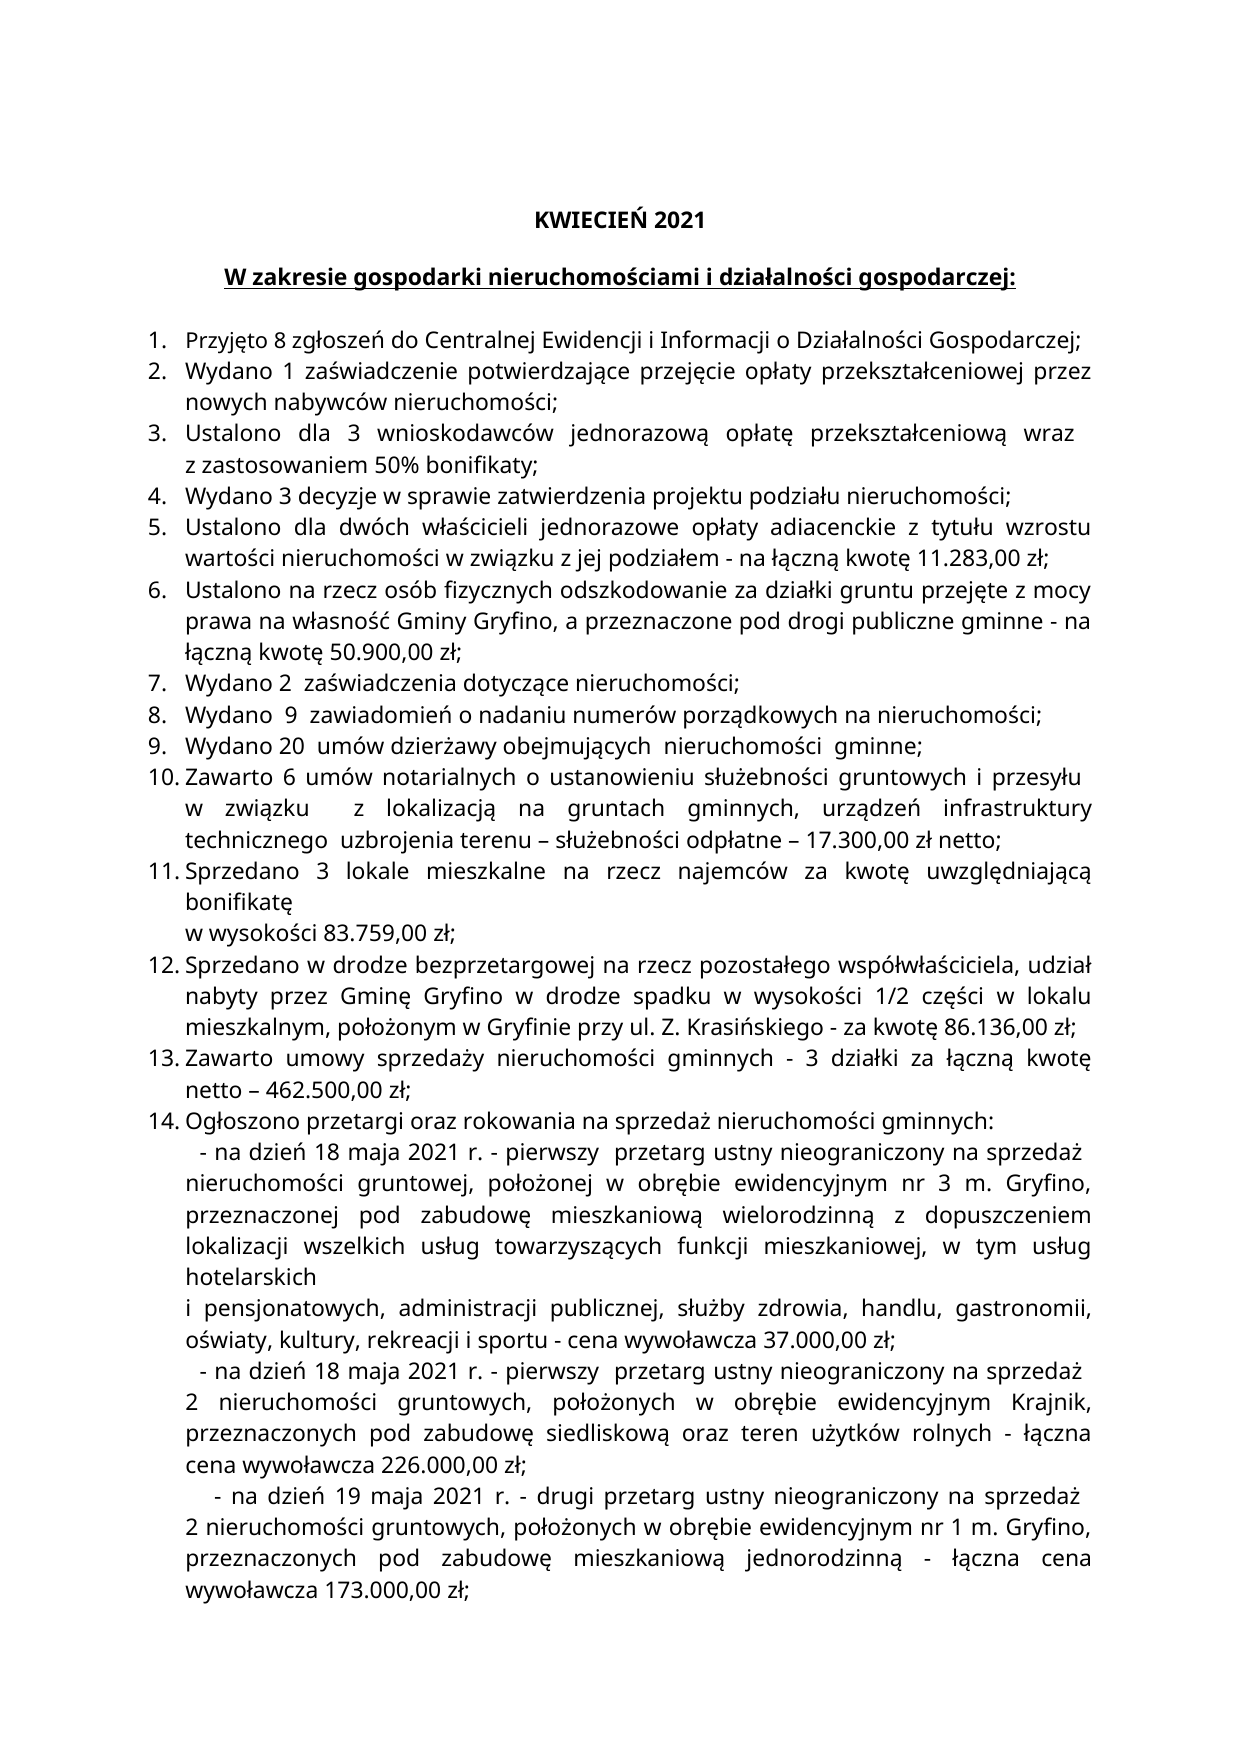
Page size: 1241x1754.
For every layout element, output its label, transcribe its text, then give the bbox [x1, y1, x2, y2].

list Sprzedano w drodze bezprzetargowej na rzecz pozostałego współwłaściciela, udział nabyty przez Gminę Gryfino w drodze spadku w wysokości 1/2 części w lokalu mieszkalnym, położonym w Gryfinie przy ul. Z. Krasińskiego - za kwotę 86.136,00 zł; [148, 949, 1093, 1042]
list Sprzedano 3 lokale mieszkalne na rzecz najemców za kwotę uwzględniającą bonifikatę w wysokości 83.759,00 zł; [148, 855, 1093, 949]
list Przyjęto 8 zgłoszeń do Centralnej Ewidencji i Informacji o Działalności Gospodarczej; [148, 324, 1093, 355]
list Ustalono dla 3 wnioskodawców jednorazową opłatę przekształceniową wraz z zastosowaniem 50% bonifikaty; [148, 417, 1093, 480]
list Wydano 1 zaświadczenie potwierdzające przejęcie opłaty przekształceniowej przez nowych nabywców nieruchomości; [148, 355, 1093, 417]
text - na dzień 18 maja 2021 r. - pierwszy przetarg ustny nieograniczony na sprzedaż 2 nieruchomości gruntowych, położonych w obrębie ewidencyjnym Krajnik, przeznaczonych pod zabudowę siedliskową oraz teren użytków rolnych - łączna cena wywoławcza 226.000,00 zł; [148, 1355, 1093, 1480]
list Ustalono na rzecz osób fizycznych odszkodowanie za działki gruntu przejęte z mocy prawa na własność Gminy Gryfino, a przeznaczone pod drogi publiczne gminne - na łączną kwotę 50.900,00 zł; [148, 574, 1093, 667]
list Zawarto umowy sprzedaży nieruchomości gminnych - 3 działki za łączną kwotę netto – 462.500,00 zł; [148, 1042, 1093, 1105]
list Wydano 2 zaświadczenia dotyczące nieruchomości; [148, 667, 1093, 699]
list Wydano 20 umów dzierżawy obejmujących nieruchomości gminne; [148, 730, 1093, 761]
text - na dzień 19 maja 2021 r. - drugi przetarg ustny nieograniczony na sprzedaż 2 nieruchomości gruntowych, położonych w obrębie ewidencyjnym nr 1 m. Gryfino, przeznaczonych pod zabudowę mieszkaniową jednorodzinną - łączna cena wywoławcza 173.000,00 zł; [148, 1480, 1093, 1605]
text - na dzień 18 maja 2021 r. - pierwszy przetarg ustny nieograniczony na sprzedaż nieruchomości gruntowej, położonej w obrębie ewidencyjnym nr 3 m. Gryfino, przeznaczonej pod zabudowę mieszkaniową wielorodzinną z dopuszczeniem lokalizacji wszelkich usług towarzyszących funkcji mieszkaniowej, w tym usług hotelarskich i pensjonatowych, administracji publicznej, służby zdrowia, handlu, gastronomii, oświaty, kultury, rekreacji i sportu - cena wywoławcza 37.000,00 zł; [148, 1136, 1093, 1355]
list Ogłoszono przetargi oraz rokowania na sprzedaż nieruchomości gminnych: [148, 1105, 1093, 1136]
list Zawarto 6 umów notarialnych o ustanowieniu służebności gruntowych i przesyłu w związku z lokalizacją na gruntach gminnych, urządzeń infrastruktury technicznego uzbrojenia terenu – służebności odpłatne – 17.300,00 zł netto; [148, 761, 1093, 855]
list Wydano 3 decyzje w sprawie zatwierdzenia projektu podziału nieruchomości; [148, 480, 1093, 511]
list Wydano 9 zawiadomień o nadaniu numerów porządkowych na nieruchomości; [148, 699, 1093, 730]
text KWIECIEŃ 2021 [148, 204, 1093, 236]
text W zakresie gospodarki nieruchomościami i działalności gospodarczej: [148, 261, 1093, 292]
list Ustalono dla dwóch właścicieli jednorazowe opłaty adiacenckie z tytułu wzrostu wartości nieruchomości w związku z jej podziałem - na łączną kwotę 11.283,00 zł; [148, 511, 1093, 574]
